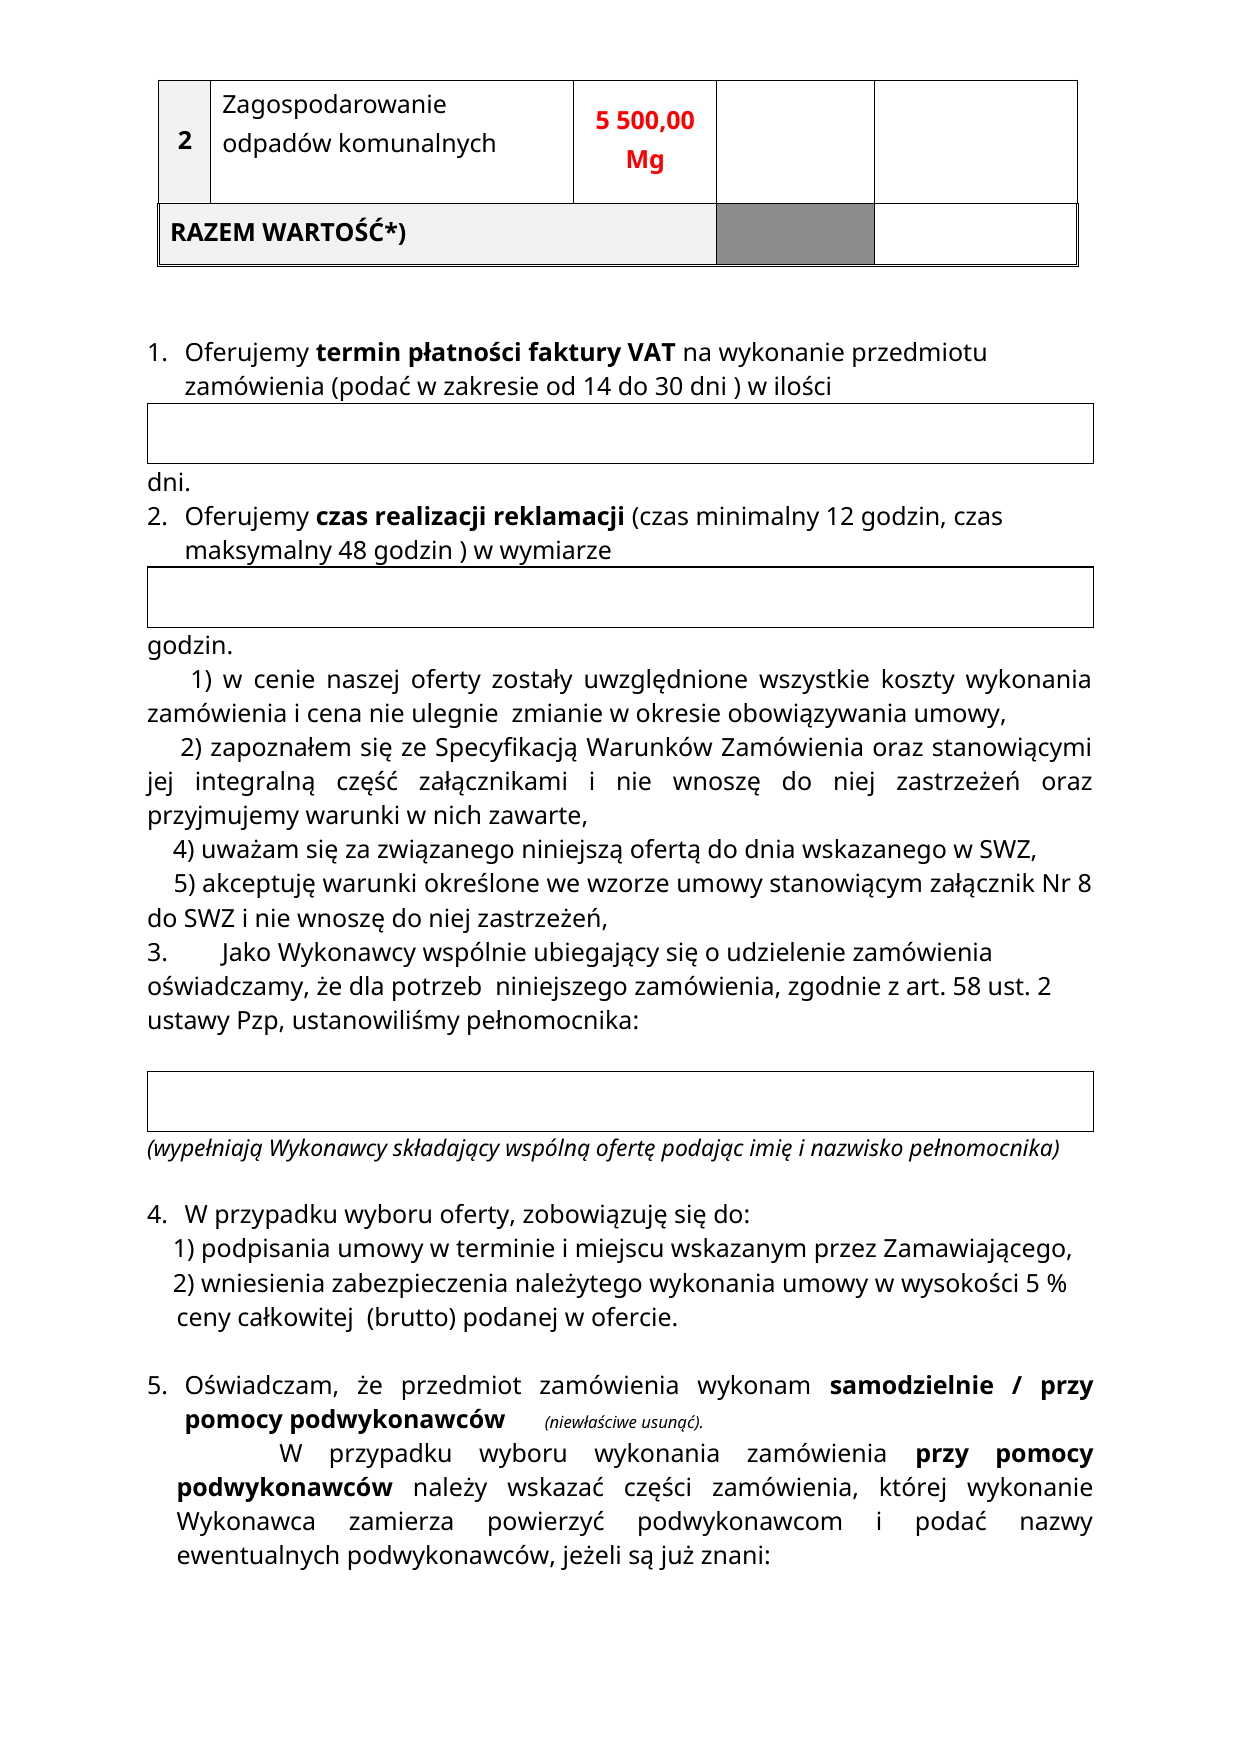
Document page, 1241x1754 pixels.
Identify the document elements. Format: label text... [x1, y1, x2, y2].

text (wypełniają Wykonawcy składający wspólną ofertę podając imię i nazwisko pełnomocnika) [147, 1132, 1094, 1163]
list W przypadku wyboru oferty, zobowiązuję się do: [147, 1197, 1094, 1231]
list Oferujemy termin płatności faktury VAT na wykonanie przedmiotu zamówienia (podać w zakresie od 14 do 30 dni ) w ilości [147, 335, 1094, 403]
table_header [148, 404, 1093, 463]
table_header [148, 1072, 1093, 1131]
text W przypadku wyboru wykonania zamówienia przy pomocy podwykonawców należy wskazać części zamówienia, której wykonanie Wykonawca zamierza powierzyć podwykonawcom i podać nazwy ewentualnych podwykonawców, jeżeli są już znani: [147, 1436, 1094, 1572]
text 2) wniesienia zabezpieczenia należytego wykonania umowy w wysokości 5 % ceny całkowitej (brutto) podanej w ofercie. [147, 1265, 1094, 1333]
text 1) w cenie naszej oferty zostały uwzględnione wszystkie koszty wykonania zamówienia i cena nie ulegnie zmianie w okresie obowiązywania umowy, [147, 662, 1094, 730]
table_header [148, 568, 1093, 627]
list Oświadczam, że przedmiot zamówienia wykonam samodzielnie / przy pomocy podwykonawców (niewłaściwe usunąć). [147, 1367, 1094, 1436]
table_cell [717, 81, 874, 202]
text dni. [147, 464, 1094, 498]
table_cell 2 [159, 81, 210, 202]
list Oferujemy czas realizacji reklamacji (czas minimalny 12 godzin, czas maksymalny 48 godzin ) w wymiarze [147, 498, 1094, 566]
text 2) zapoznałem się ze Specyfikacją Warunków Zamówienia oraz stanowiącymi jej integralną część załącznikami i nie wnoszę do niej zastrzeżeń oraz przyjmujemy warunki w nich zawarte, [147, 730, 1094, 832]
list Jako Wykonawcy wspólnie ubiegający się o udzielenie zamówienia oświadczamy, że dla potrzeb niniejszego zamówienia, zgodnie z art. 58 ust. 2 ustawy Pzp, ustanowiliśmy pełnomocnika: [147, 934, 1094, 1036]
table_cell [875, 204, 1076, 264]
text godzin. [147, 628, 1094, 662]
table_cell [875, 81, 1077, 202]
text 1) podpisania umowy w terminie i miejscu wskazanym przez Zamawiającego, [147, 1231, 1094, 1265]
table_cell [717, 204, 874, 264]
table_cell Zagospodarowanie odpadów komunalnych [211, 81, 573, 202]
text 4) uważam się za związanego niniejszą ofertą do dnia wskazanego w SWZ, [147, 832, 1094, 866]
text 5) akceptuję warunki określone we wzorze umowy stanowiącym załącznik Nr 8 do SWZ i nie wnoszę do niej zastrzeżeń, [147, 866, 1094, 934]
table_cell RAZEM WARTOŚĆ*) [160, 204, 716, 264]
table_cell 5 500,00 Mg [574, 81, 716, 202]
